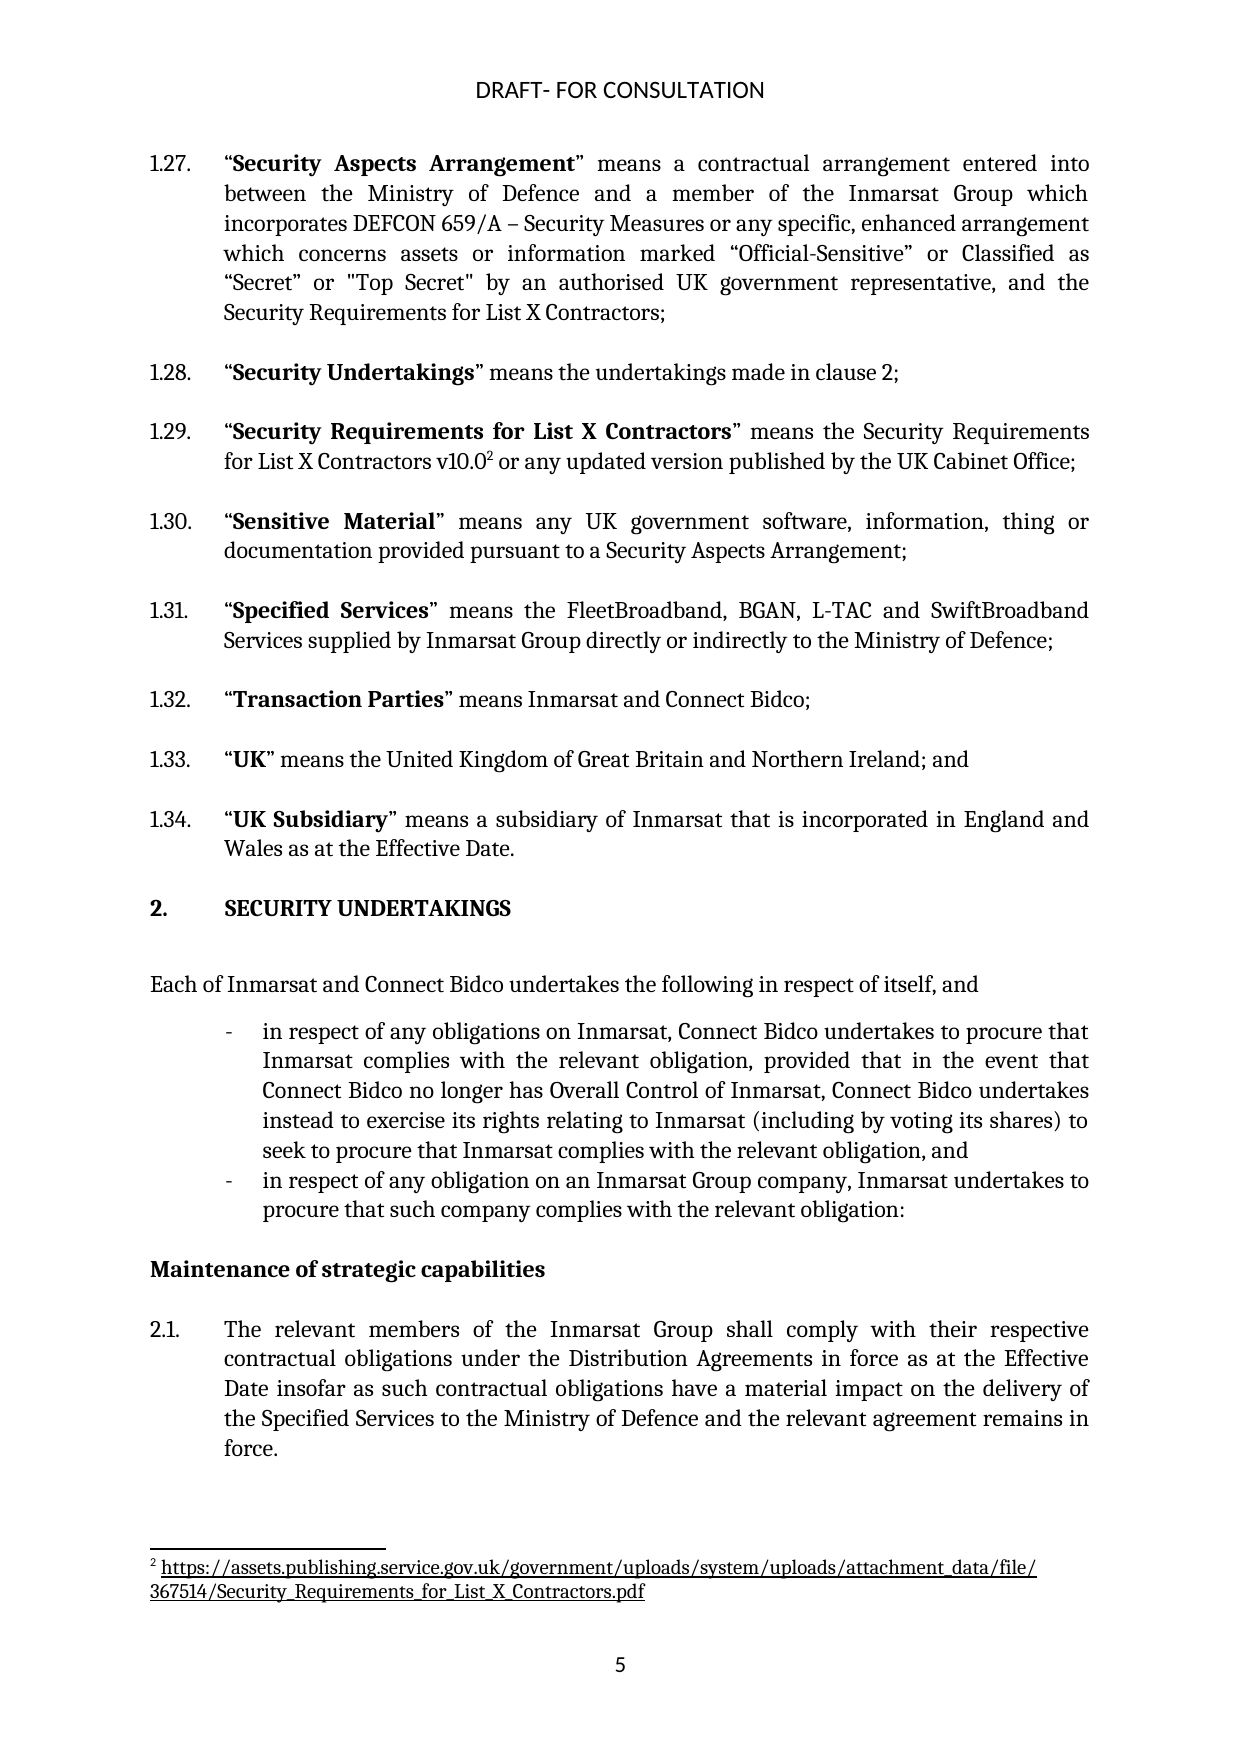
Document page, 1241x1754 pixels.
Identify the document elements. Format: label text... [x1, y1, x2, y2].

list in respect of any obligation on an Inmarsat Group company, Inmarsat undertakes to procure that such company complies with the relevant obligation: [225, 1166, 1090, 1224]
list “UK Subsidiary” means a subsidiary of Inmarsat that is incorporated in England and Wales as at the Effective Date. [150, 805, 1090, 863]
text Each of Inmarsat and Connect Bidco undertakes the following in respect of itself, and [150, 971, 1090, 999]
list in respect of any obligations on Inmarsat, Connect Bidco undertakes to procure that Inmarsat complies with the relevant obligation, provided that in the event that Connect Bidco no longer has Overall Control of Inmarsat, Connect Bidco undertakes instead to exercise its rights relating to Inmarsat (including by voting its shares) to seek to procure that Inmarsat complies with the relevant obligation, and [225, 1017, 1090, 1164]
list “Security Undertakings” means the undertakings made in clause 2; [150, 358, 1090, 386]
list SECURITY UNDERTAKINGS [150, 895, 1090, 922]
list “Specified Services” means the FleetBroadband, BGAN, L-TAC and SwiftBroadband Services supplied by Inmarsat Group directly or indirectly to the Ministry of Defence; [150, 597, 1090, 654]
list “UK” means the United Kingdom of Great Britain and Northern Ireland; and [150, 746, 1090, 773]
list “Security Requirements for List X Contractors” means the Security Requirements for List X Contractors v10.0 or any updated version published by the UK Cabinet Office; [150, 418, 1090, 476]
list “Security Aspects Arrangement” means a contractual arrangement entered into between the Ministry of Defence and a member of the Inmarsat Group which incorporates DEFCON 659/A – Security Measures or any specific, enhanced arrangement which concerns assets or information marked “Official-Sensitive” or Classified as “Secret” or "Top Secret" by an authorised UK government representative, and the Security Requirements for List X Contractors; [150, 150, 1090, 327]
list Maintenance of strategic capabilities [150, 1256, 1090, 1283]
list The relevant members of the Inmarsat Group shall comply with their respective contractual obligations under the Distribution Agreements in force as at the Effective Date insofar as such contractual obligations have a material impact on the delivery of the Specified Services to the Ministry of Defence and the relevant agreement remains in force. [150, 1315, 1090, 1462]
list “Transaction Parties” means Inmarsat and Connect Bidco; [150, 686, 1090, 714]
list “Sensitive Material” means any UK government software, information, thing or documentation provided pursuant to a Security Aspects Arrangement; [150, 507, 1090, 565]
